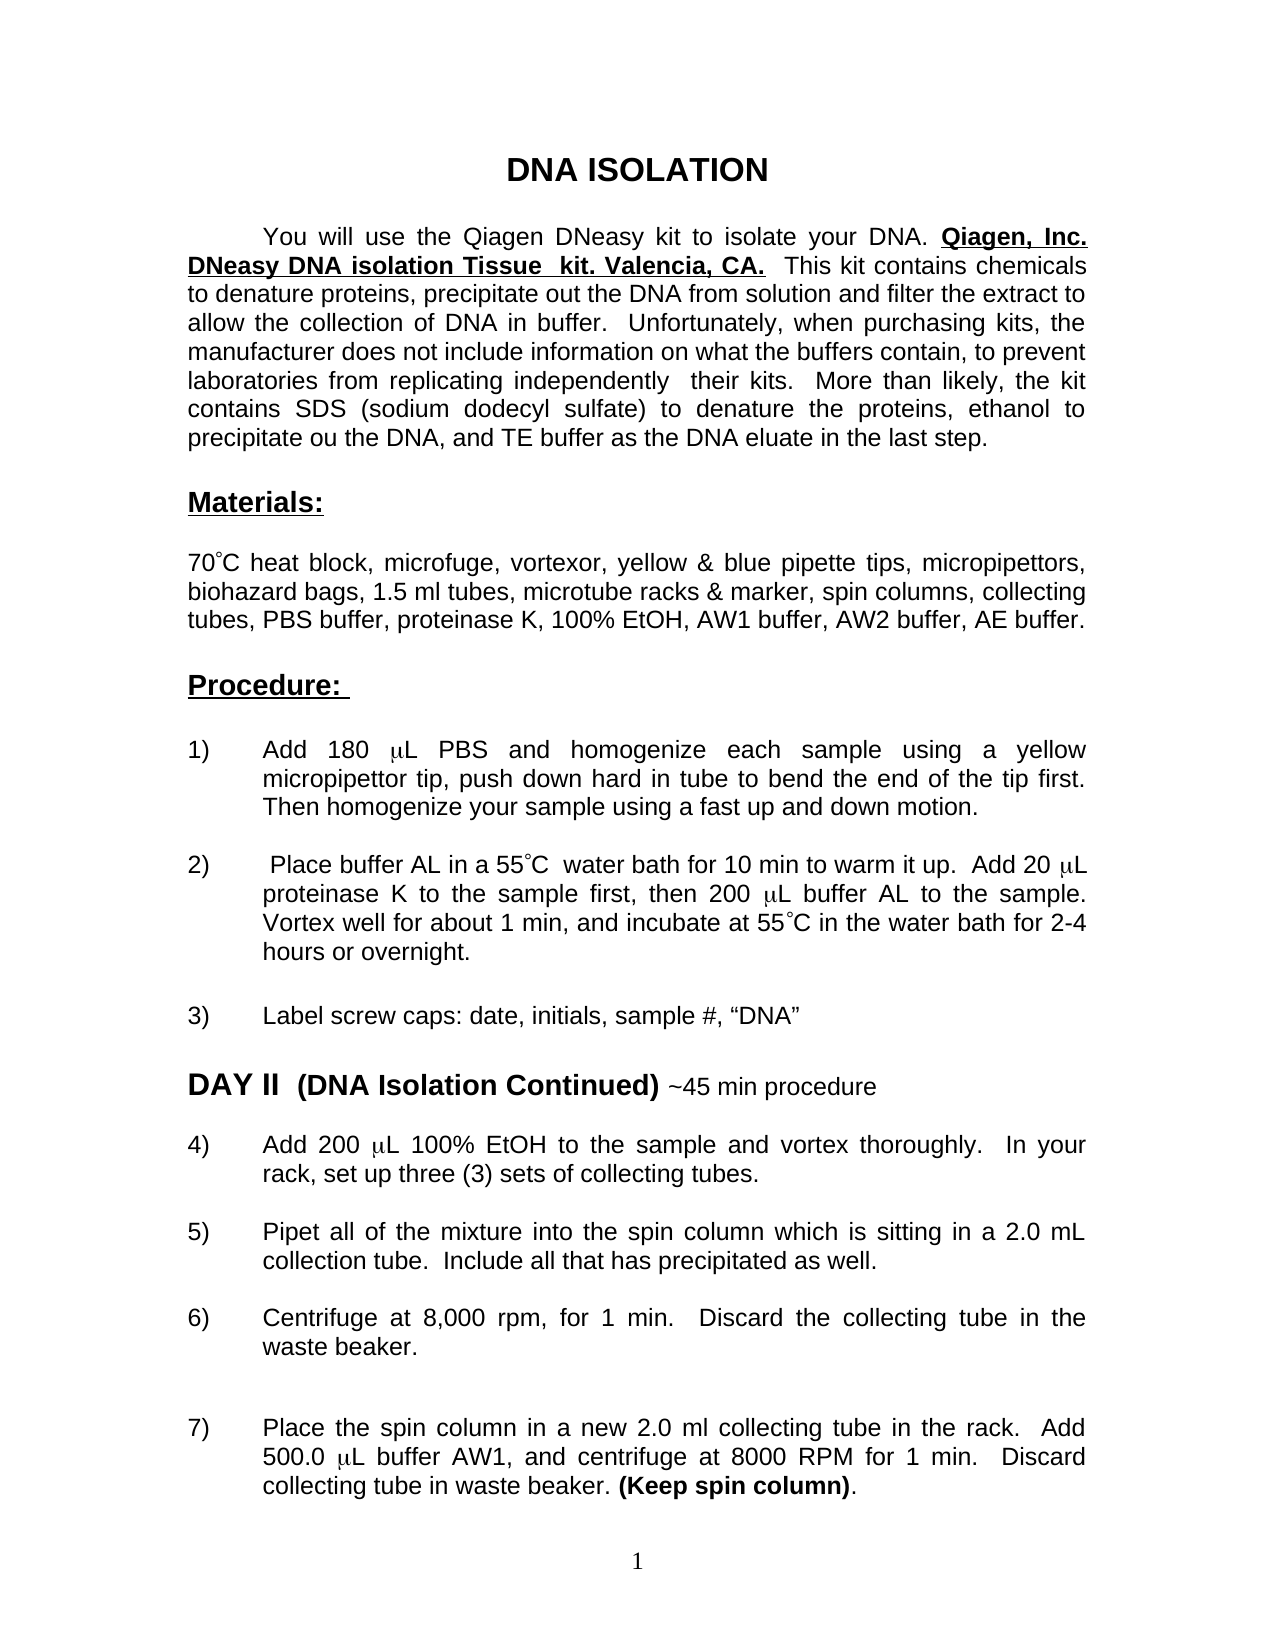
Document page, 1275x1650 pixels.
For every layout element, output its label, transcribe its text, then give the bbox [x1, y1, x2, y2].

title 7) Place the spin column in a new 2.0 ml collecting tube in the rack. Add 500.0 L buffer AW1, and centrifuge at 8000 RPM for 1 min. Discard collecting tube in waste beaker. (Keep spin column). [187, 1413, 1087, 1500]
title Materials: [187, 486, 1087, 519]
title 6) Centrifuge at 8,000 rpm, for 1 min. Discard the collecting tube in the waste beaker. [187, 1303, 1087, 1361]
title Procedure: [187, 668, 1087, 701]
title 70C heat block, microfuge, vortexor, yellow & blue pipette tips, micropipettors, biohazard bags, 1.5 ml tubes, microtube racks & marker, spin columns, collecting tubes, PBS buffer, proteinase K, 100% EtOH, AW1 buffer, AW2 buffer, AE buffer. [187, 548, 1087, 634]
title You will use the Qiagen DNeasy kit to isolate your DNA. Qiagen, Inc. DNeasy DNA isolation Tissue kit. Valencia, CA. This kit contains chemicals to denature proteins, precipitate out the DNA from solution and filter the extract to allow the collection of DNA in buffer. Unfortunately, when purchasing kits, the manufacturer does not include information on what the buffers contain, to prevent laboratories from replicating independently their kits. More than likely, the kit contains SDS (sodium dodecyl sulfate) to denature the proteins, ethanol to precipitate ou the DNA, and TE buffer as the DNA eluate in the last step. [187, 222, 1087, 452]
title DNA ISOLATION [187, 150, 1087, 188]
title 1) Add 180 L PBS and homogenize each sample using a yellow micropipettor tip, push down hard in tube to bend the end of the tip first. Then homogenize your sample using a fast up and down motion. [187, 735, 1087, 821]
title 5) Pipet all of the mixture into the spin column which is sitting in a 2.0 mL collection tube. Include all that has precipitated as well. [187, 1217, 1087, 1274]
title 4) Add 200 L 100% EtOH to the sample and vortex thoroughly. In your rack, set up three (3) sets of collecting tubes. [187, 1131, 1087, 1188]
title 3) Label screw caps: date, initials, sample #, “DNA” [187, 1001, 1087, 1030]
title 2) Place buffer AL in a 55C water bath for 10 min to warm it up. Add 20 L proteinase K to the sample first, then 200 L buffer AL to the sample. Vortex well for about 1 min, and incubate at 55C in the water bath for 2-4 hours or overnight. [187, 850, 1087, 965]
title DAY II (DNA Isolation Continued) ~45 min procedure [187, 1066, 1087, 1102]
